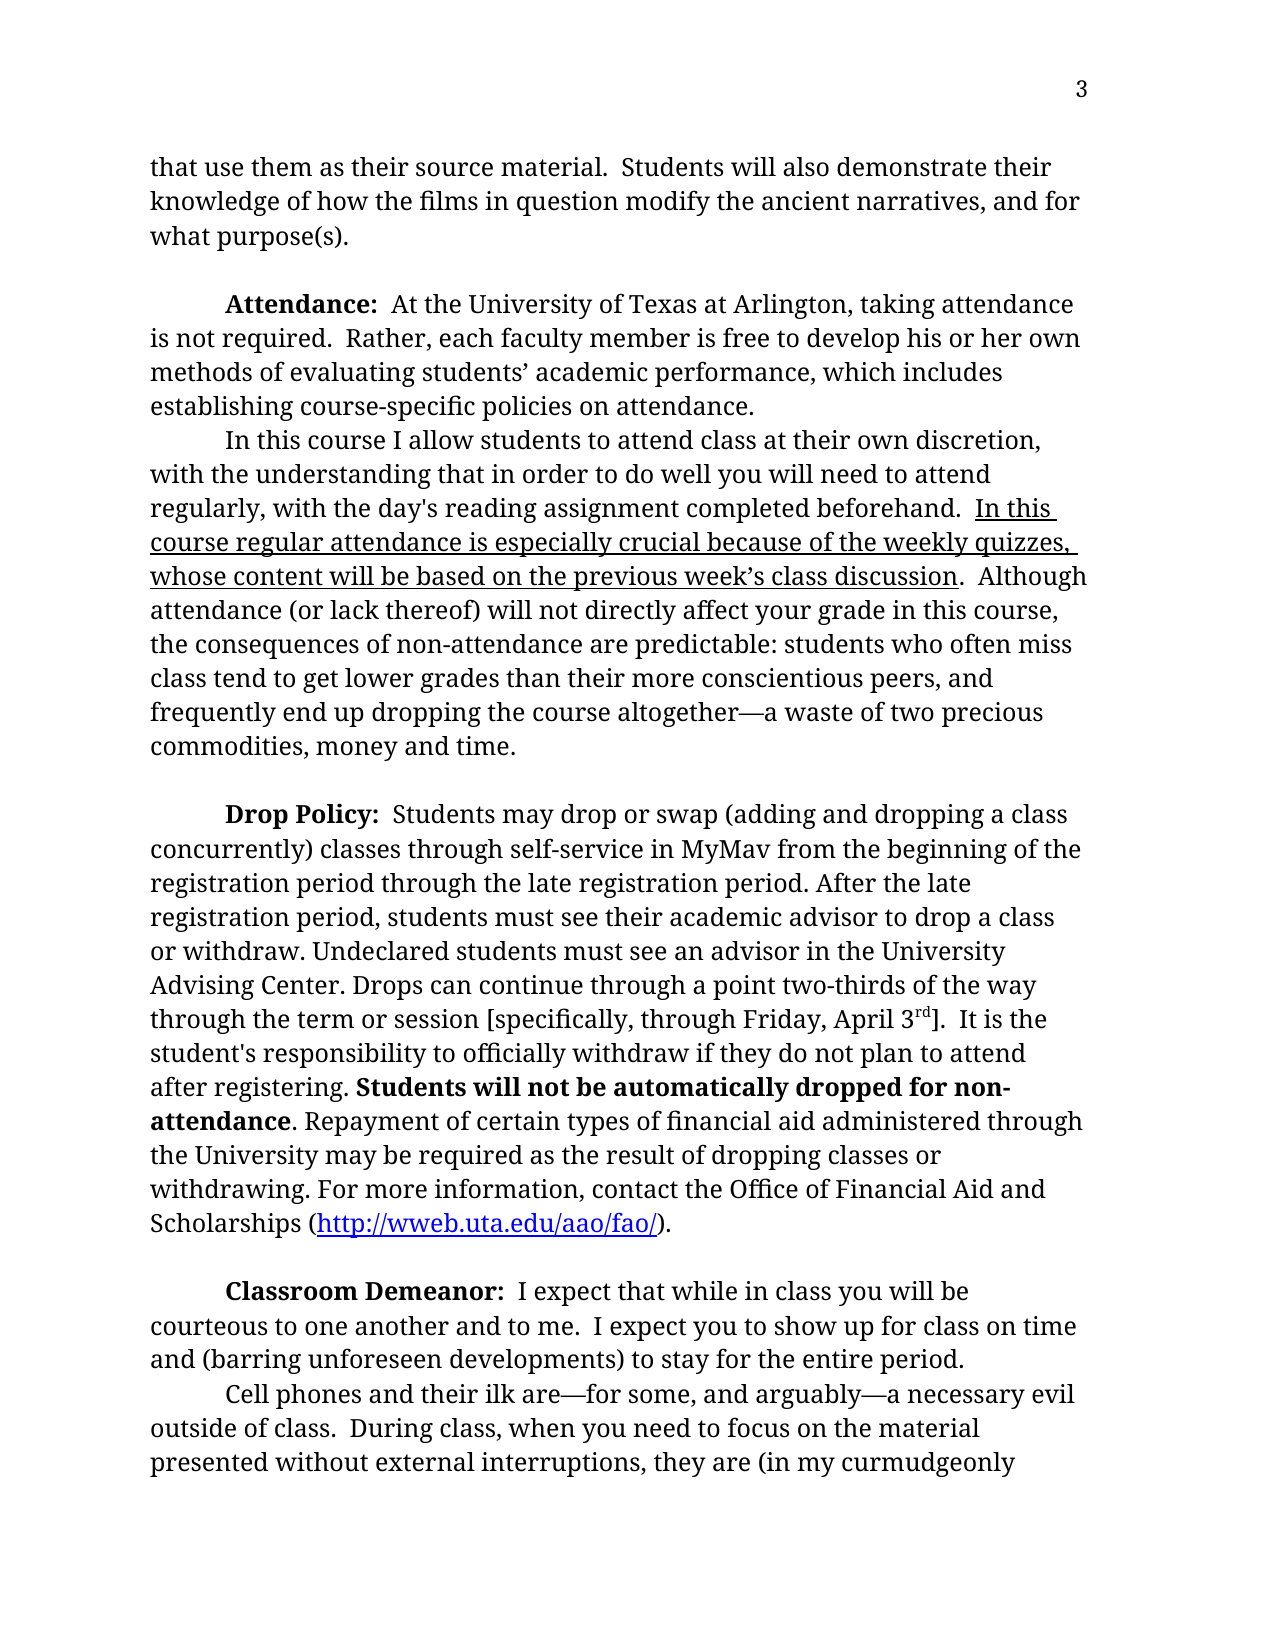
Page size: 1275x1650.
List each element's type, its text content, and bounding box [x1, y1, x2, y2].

text Drop Policy: Students may drop or swap (adding and dropping a class concurrently) classes through self-service in MyMav from the beginning of the registration period through the late registration period. After the late registration period, students must see their academic advisor to drop a class or withdraw. Undeclared students must see an advisor in the University Advising Center. Drops can continue through a point two-thirds of the way through the term or session [specifically, through Friday, April 3rd]. It is the student's responsibility to officially withdraw if they do not plan to attend after registering. Students will not be automatically dropped for non-attendance. Repayment of certain types of financial aid administered through the University may be required as the result of dropping classes or withdrawing. For more information, contact the Office of Financial Aid and Scholarships (http://wweb.uta.edu/aao/fao/). [150, 797, 1087, 1240]
text Classroom Demeanor: I expect that while in class you will be courteous to one another and to me. I expect you to show up for class on time and (barring unforeseen developments) to stay for the entire period. [150, 1274, 1087, 1376]
text In this course I allow students to attend class at their own discretion, with the understanding that in order to do well you will need to attend regularly, with the day's reading assignment completed beforehand. In this course regular attendance is especially crucial because of the weekly quizzes, whose content will be based on the previous week’s class discussion. Although attendance (or lack thereof) will not directly affect your grade in this course, the consequences of non-attendance are predictable: students who often miss class tend to get lower grades than their more conscientious peers, and frequently end up dropping the course altogether—a waste of two precious commodities, money and time. [150, 422, 1087, 763]
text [150, 150, 1087, 252]
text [150, 1376, 1087, 1478]
text Attendance: At the University of Texas at Arlington, taking attendance is not required. Rather, each faculty member is free to develop his or her own methods of evaluating students’ academic performance, which includes establishing course-specific policies on attendance. [150, 286, 1087, 422]
